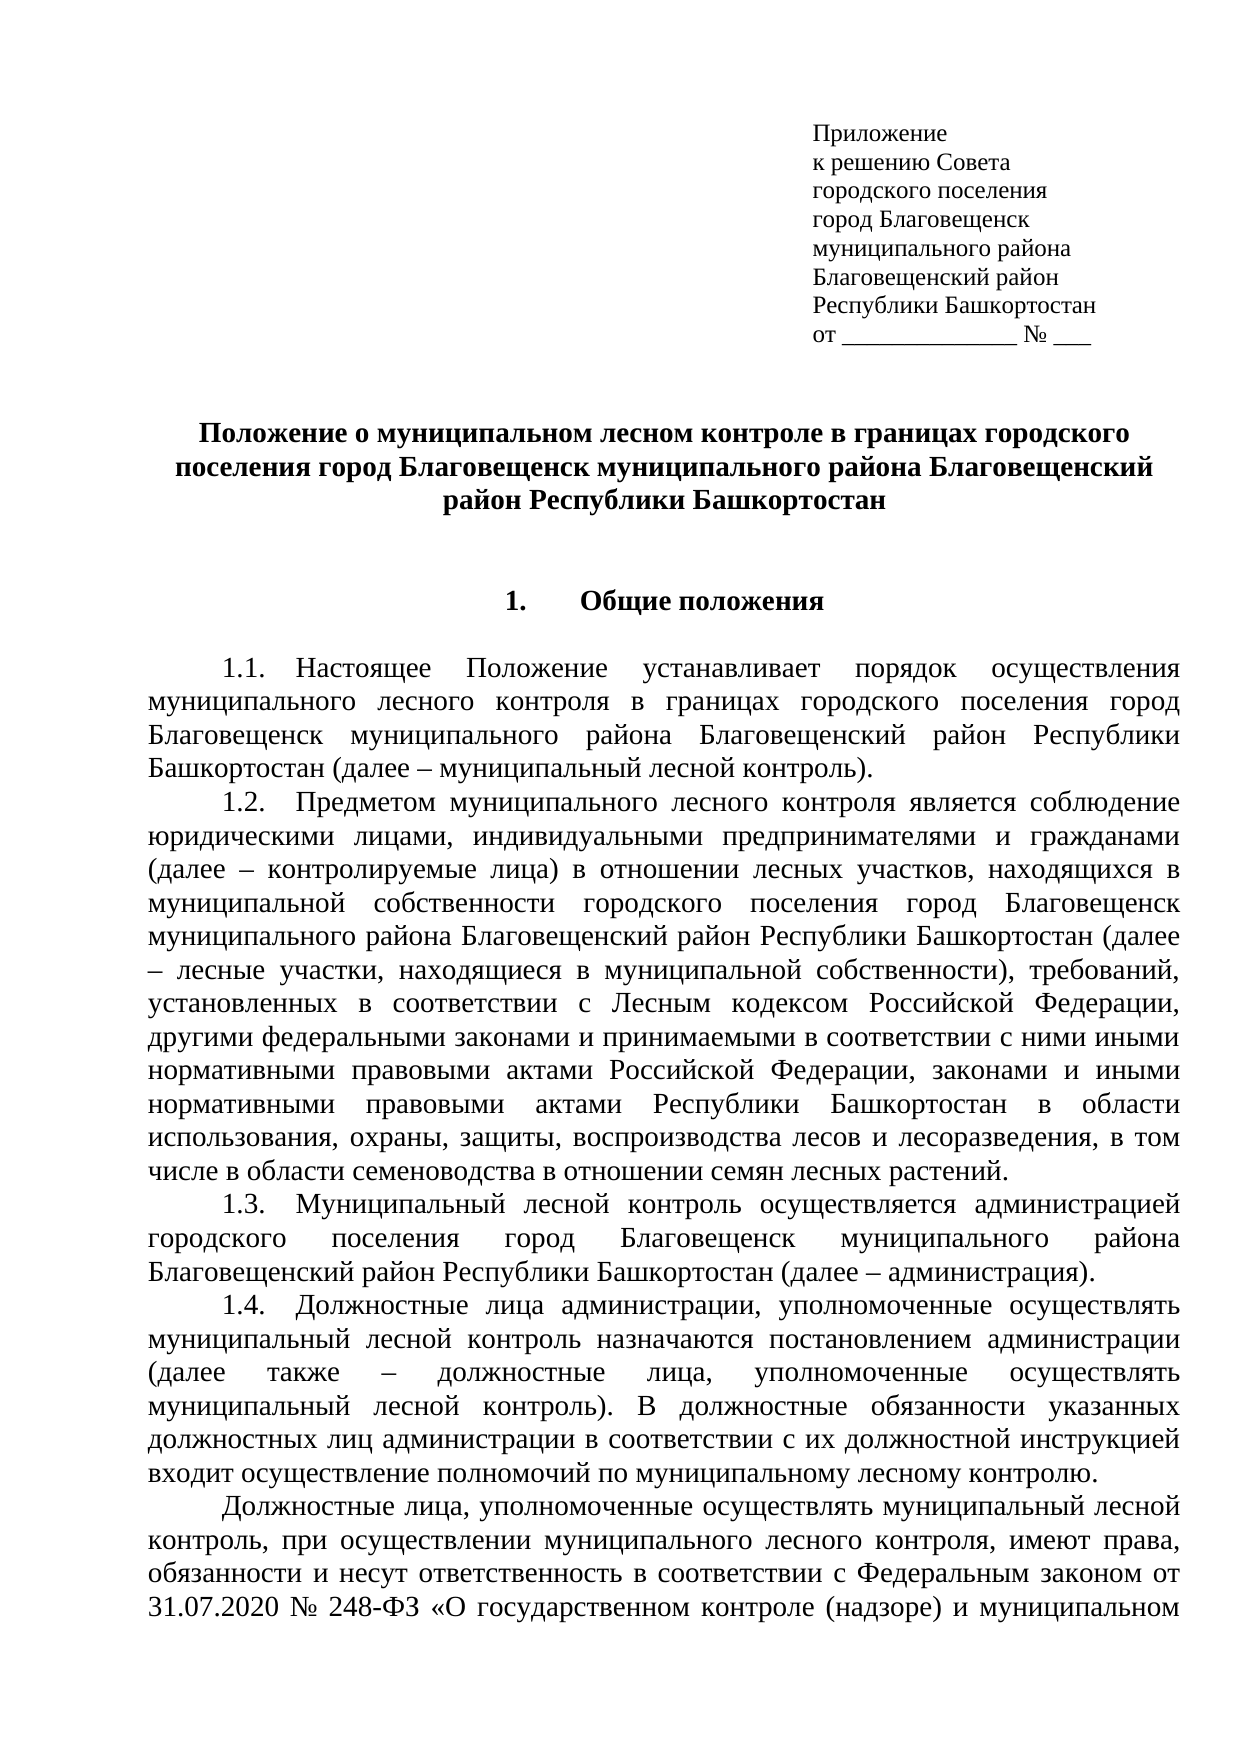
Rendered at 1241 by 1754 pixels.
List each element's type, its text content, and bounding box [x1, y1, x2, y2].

list 1.4. Должностные лица администрации, уполномоченные осуществлять муниципальный лесной контроль назначаются постановлением администрации (далее также – должностные лица, уполномоченные осуществлять муниципальный лесной контроль). В должностные обязанности указанных должностных лиц администрации в соответствии с их должностной инструкцией входит осуществление полномочий по муниципальному лесному контролю. [148, 1287, 1181, 1488]
text муниципального района [812, 233, 1181, 262]
list 1.3. Муниципальный лесной контроль осуществляется администрацией городского поселения город Благовещенск муниципального района Благовещенский район Республики Башкортостан (далее – администрация). [148, 1187, 1181, 1287]
text городского поселения [812, 176, 1181, 204]
list 1.1. Настоящее Положение устанавливает порядок осуществления муниципального лесного контроля в границах городского поселения город Благовещенск муниципального района Благовещенский район Республики Башкортостан (далее – муниципальный лесной контроль). [148, 650, 1181, 784]
text Благовещенский район [812, 262, 1181, 291]
text Положение о муниципальном лесном контроле в границах городского поселения город Благовещенск муниципального района Благовещенский район Республики Башкортостан [148, 415, 1181, 516]
list 1.2. Предметом муниципального лесного контроля является соблюдение юридическими лицами, индивидуальными предпринимателями и гражданами (далее – контролируемые лица) в отношении лесных участков, находящихся в муниципальной собственности городского поселения город Благовещенск муниципального района Благовещенский район Республики Башкортостан (далее – лесные участки, находящиеся в муниципальной собственности), требований, установленных в соответствии с Лесным кодексом Российской Федерации, другими федеральными законами и принимаемыми в соответствии с ними иными нормативными правовыми актами Российской Федерации, законами и иными нормативными правовыми актами Республики Башкортостан в области использования, охраны, защиты, воспроизводства лесов и лесоразведения, в том числе в области семеноводства в отношении семян лесных растений. [148, 784, 1181, 1187]
text Республики Башкортостан [812, 291, 1181, 319]
text Приложение [812, 118, 1181, 147]
subtitle Общие положения [148, 583, 1181, 616]
text от ______________ № ___ [812, 319, 1181, 348]
text город Благовещенск [812, 204, 1181, 233]
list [148, 1488, 1181, 1623]
text к решению Совета [812, 147, 1181, 176]
